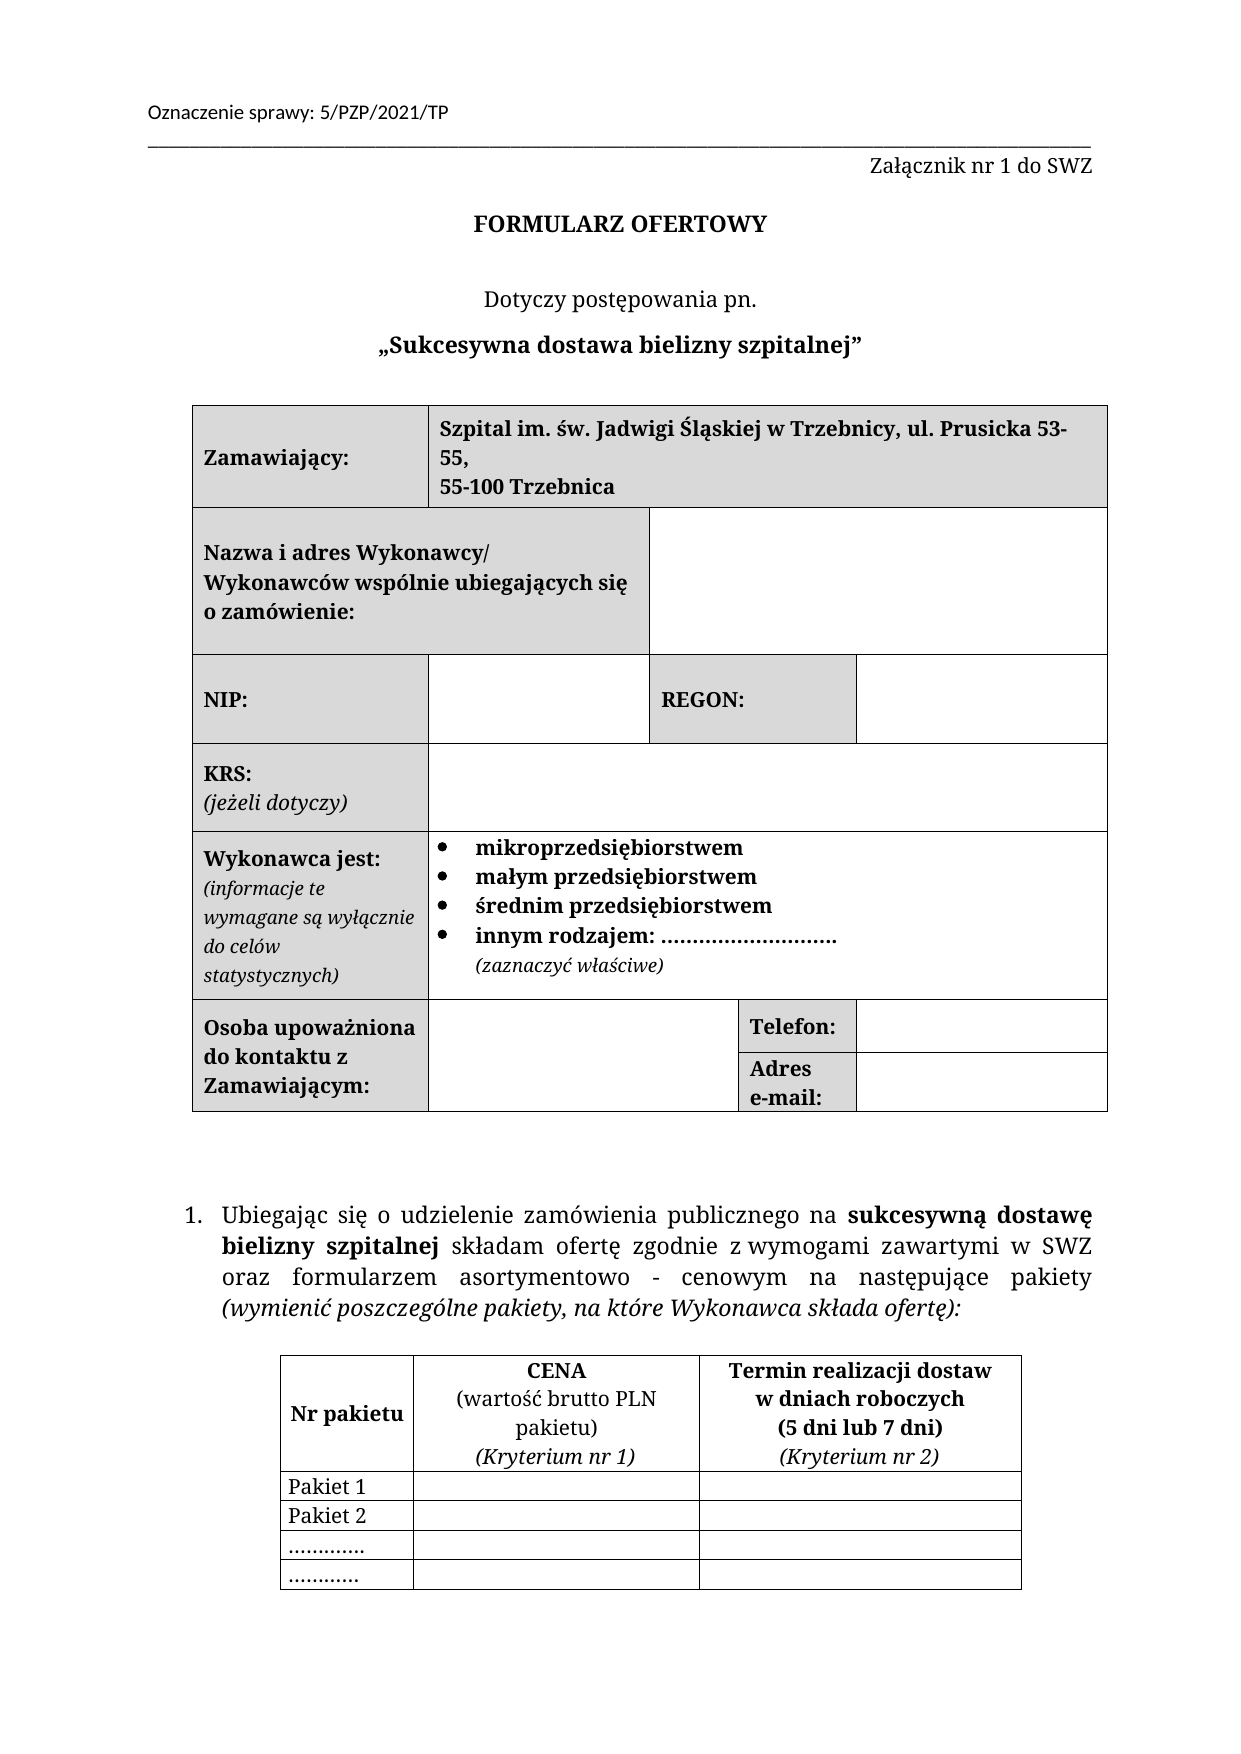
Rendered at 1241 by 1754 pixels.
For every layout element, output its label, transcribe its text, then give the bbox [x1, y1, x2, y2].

table_cell [857, 1053, 1107, 1111]
table_cell Wykonawca jest: (informacje te wymagane są wyłącznie do celów statystycznych) [193, 832, 428, 999]
text „Sukcesywna dostawa bielizny szpitalnej” [148, 329, 1092, 360]
table_cell REGON: [650, 655, 856, 743]
list Ubiegając się o udzielenie zamówienia publicznego na sukcesywną dostawę bielizny szpitalnej składam ofertę zgodnie z wymogami zawartymi w SWZ oraz formularzem asortymentowo - cenowym na następujące pakiety (wymienić poszczególne pakiety, na które Wykonawca składa ofertę): [184, 1199, 1092, 1324]
table_cell Pakiet 1 [281, 1472, 413, 1500]
table_cell Telefon: [739, 1000, 856, 1052]
table_header Termin realizacji dostaw w dniach roboczych (5 dni lub 7 dni) [700, 1356, 1021, 1441]
table_cell [429, 655, 649, 743]
table_cell [857, 655, 1107, 743]
table_cell mikroprzedsiębiorstwem małym przedsiębiorstwem średnim przedsiębiorstwem innym rodzajem: ………………………. (zaznaczyć właściwe) [429, 832, 1107, 999]
table_cell [857, 1000, 1107, 1052]
table_cell Adres e-mail: [739, 1053, 856, 1111]
table_cell [429, 744, 1107, 831]
table_cell NIP: [193, 655, 428, 743]
table_header CENA (wartość brutto PLN pakietu) [414, 1356, 699, 1441]
text FORMULARZ OFERTOWY [148, 208, 1092, 240]
table_cell (Kryterium nr 2) [700, 1441, 1021, 1471]
table_cell [414, 1531, 699, 1559]
table_cell KRS: (jeżeli dotyczy) [193, 744, 428, 831]
table_cell Pakiet 2 [281, 1501, 413, 1530]
table_cell [700, 1472, 1021, 1500]
table_cell Nazwa i adres Wykonawcy/ Wykonawców wspólnie ubiegających się o zamówienie: [193, 508, 649, 654]
table_cell [650, 508, 1107, 654]
table_cell …………. [281, 1531, 413, 1559]
table_cell (Kryterium nr 1) [414, 1441, 699, 1471]
table_cell [700, 1531, 1021, 1559]
text Dotyczy postępowania pn. [148, 284, 1092, 314]
table_cell [429, 1000, 738, 1111]
table_header Nr pakietu [281, 1356, 413, 1471]
table_cell [414, 1472, 699, 1500]
table_cell [700, 1560, 1021, 1589]
table_cell [414, 1501, 699, 1530]
table_cell [414, 1560, 699, 1589]
table_header Zamawiający: [193, 406, 428, 507]
text Załącznik nr 1 do SWZ [148, 150, 1092, 179]
table_cell [700, 1501, 1021, 1530]
table_cell ………… [281, 1560, 413, 1589]
table_header Szpital im. św. Jadwigi Śląskiej w Trzebnicy, ul. Prusicka 53-55, 55-100 Trzebnica [429, 406, 1107, 507]
table_cell Osoba upoważniona do kontaktu z Zamawiającym: [193, 1000, 428, 1111]
